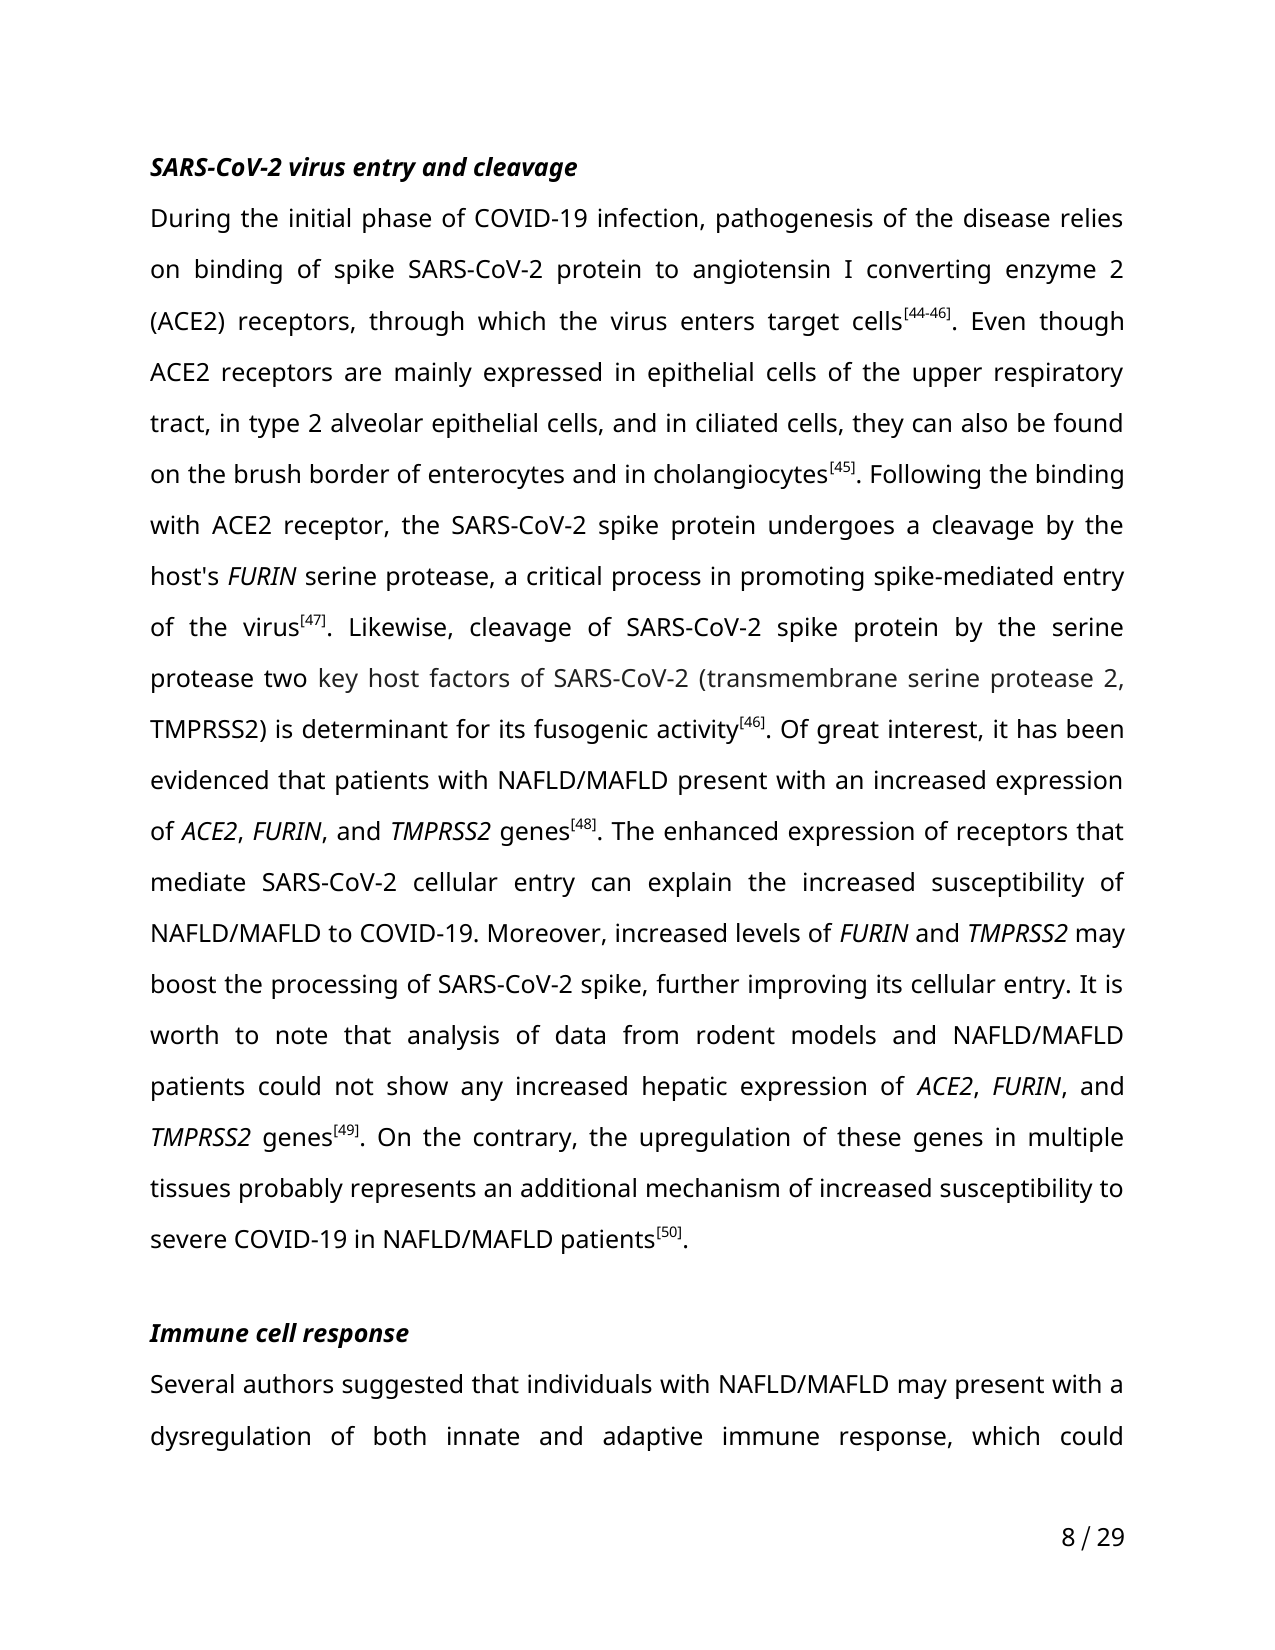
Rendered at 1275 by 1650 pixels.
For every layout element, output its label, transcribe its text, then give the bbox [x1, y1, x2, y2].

text SARS-CoV-2 virus entry and cleavage [150, 150, 1125, 184]
text During the initial phase of COVID-19 infection, pathogenesis of the disease relies on binding of spike SARS-CoV-2 protein to angiotensin I converting enzyme 2 (ACE2) receptors, through which the virus enters target cells[44-46]. Even though ACE2 receptors are mainly expressed in epithelial cells of the upper respiratory tract, in type 2 alveolar epithelial cells, and in ciliated cells, they can also be found on the brush border of enterocytes and in cholangiocytes[45]. Following the binding with ACE2 receptor, the SARS-CoV-2 spike protein undergoes a cleavage by the host's FURIN serine protease, a critical process in promoting spike-mediated entry of the virus[47]. Likewise, cleavage of SARS-CoV-2 spike protein by the serine protease two key host factors of SARS-CoV-2 (transmembrane serine protease 2, TMPRSS2) is determinant for its fusogenic activity[46]. Of great interest, it has been evidenced that patients with NAFLD/MAFLD present with an increased expression of ACE2, FURIN, and TMPRSS2 genes[48]. The enhanced expression of receptors that mediate SARS-CoV-2 cellular entry can explain the increased susceptibility of NAFLD/MAFLD to COVID-19. Moreover, increased levels of FURIN and TMPRSS2 may boost the processing of SARS-CoV-2 spike, further improving its cellular entry. It is worth to note that analysis of data from rodent models and NAFLD/MAFLD patients could not show any increased hepatic expression of ACE2, FURIN, and TMPRSS2 genes[49]. On the contrary, the upregulation of these genes in multiple tissues probably represents an additional mechanism of increased susceptibility to severe COVID-19 in NAFLD/MAFLD patients[50]. [150, 201, 1125, 1256]
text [150, 1367, 1125, 1452]
text Immune cell response [150, 1316, 1125, 1350]
